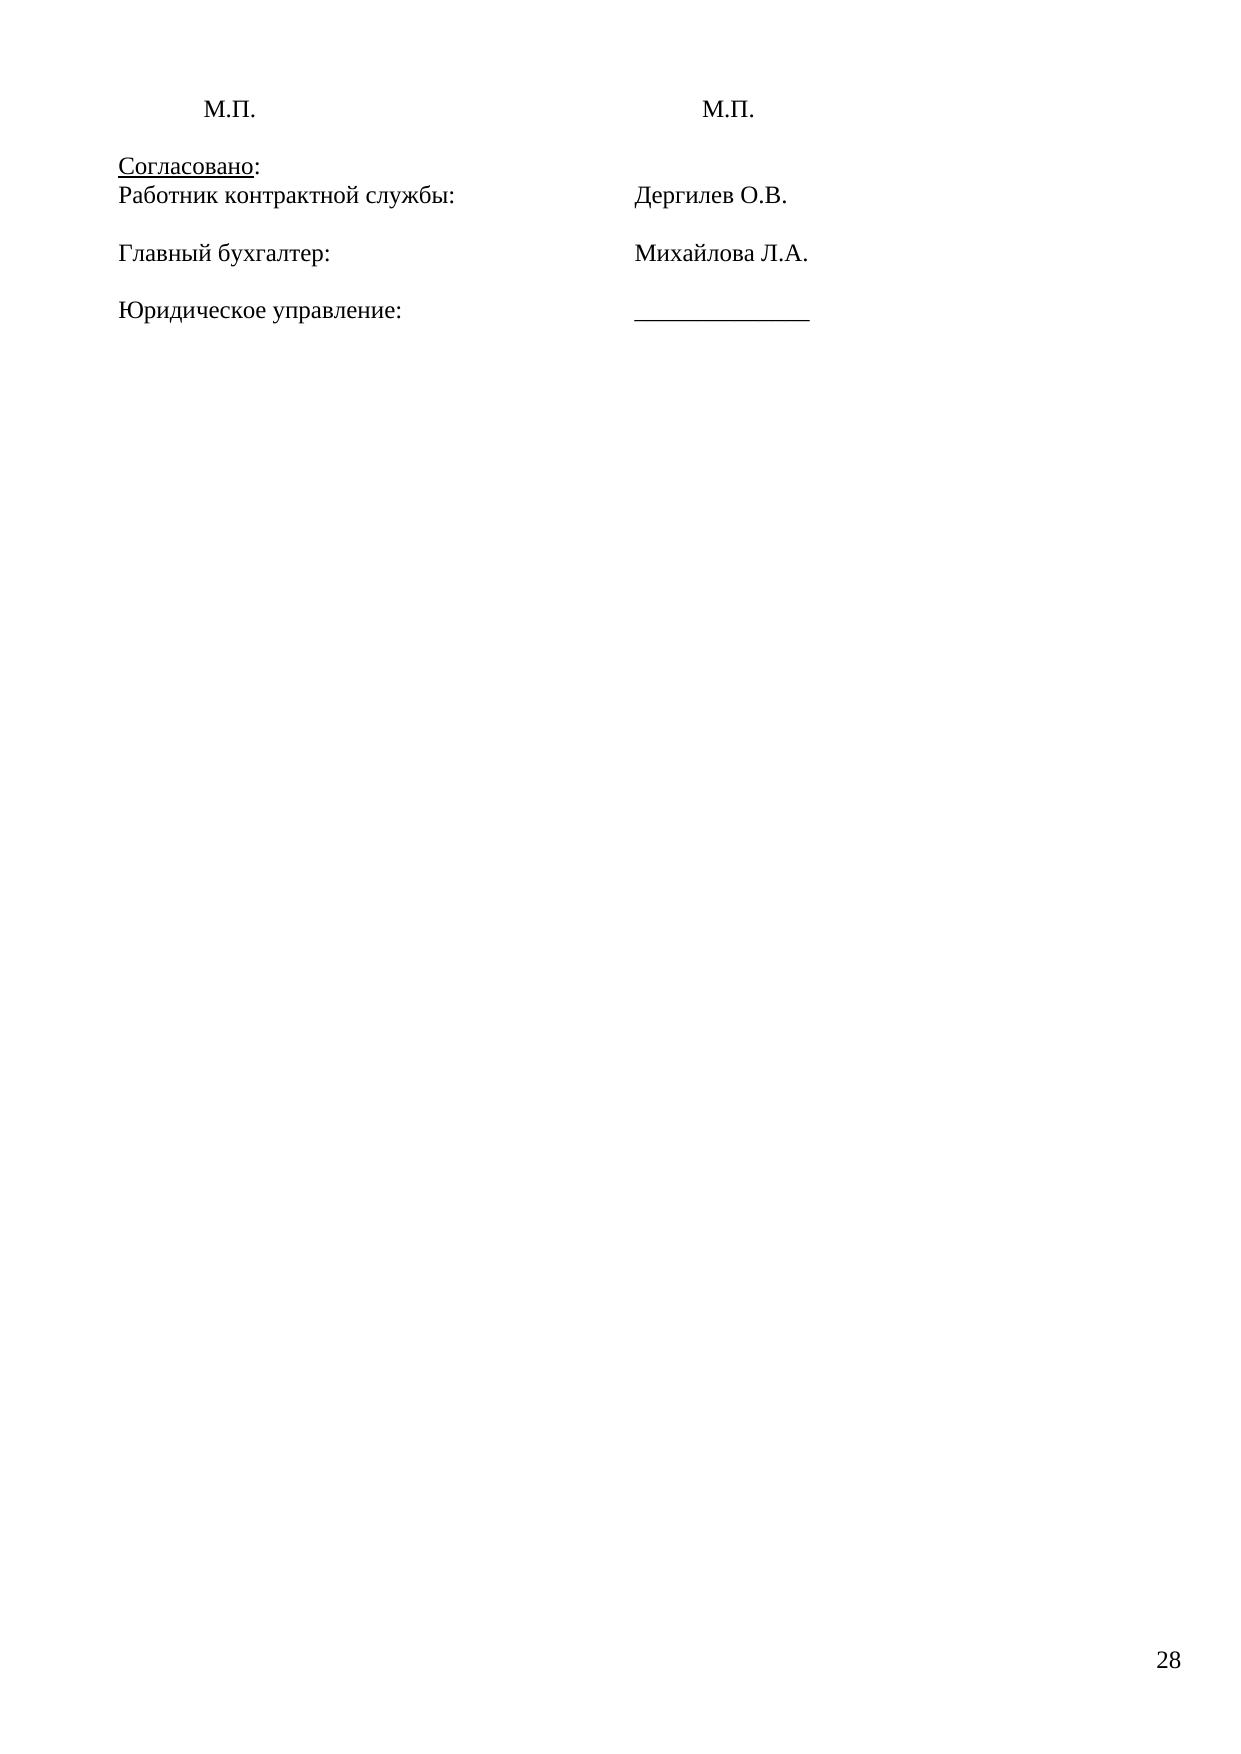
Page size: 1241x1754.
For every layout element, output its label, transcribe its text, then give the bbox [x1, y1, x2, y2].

text Юридическое управление: ______________ [118, 295, 1181, 324]
text Работник контрактной службы: Дергилев О.В. [118, 180, 1181, 209]
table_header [617, 94, 1115, 123]
text Согласовано: [118, 151, 1181, 180]
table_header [118, 94, 617, 123]
text Главный бухгалтер: Михайлова Л.А. [118, 238, 1181, 266]
